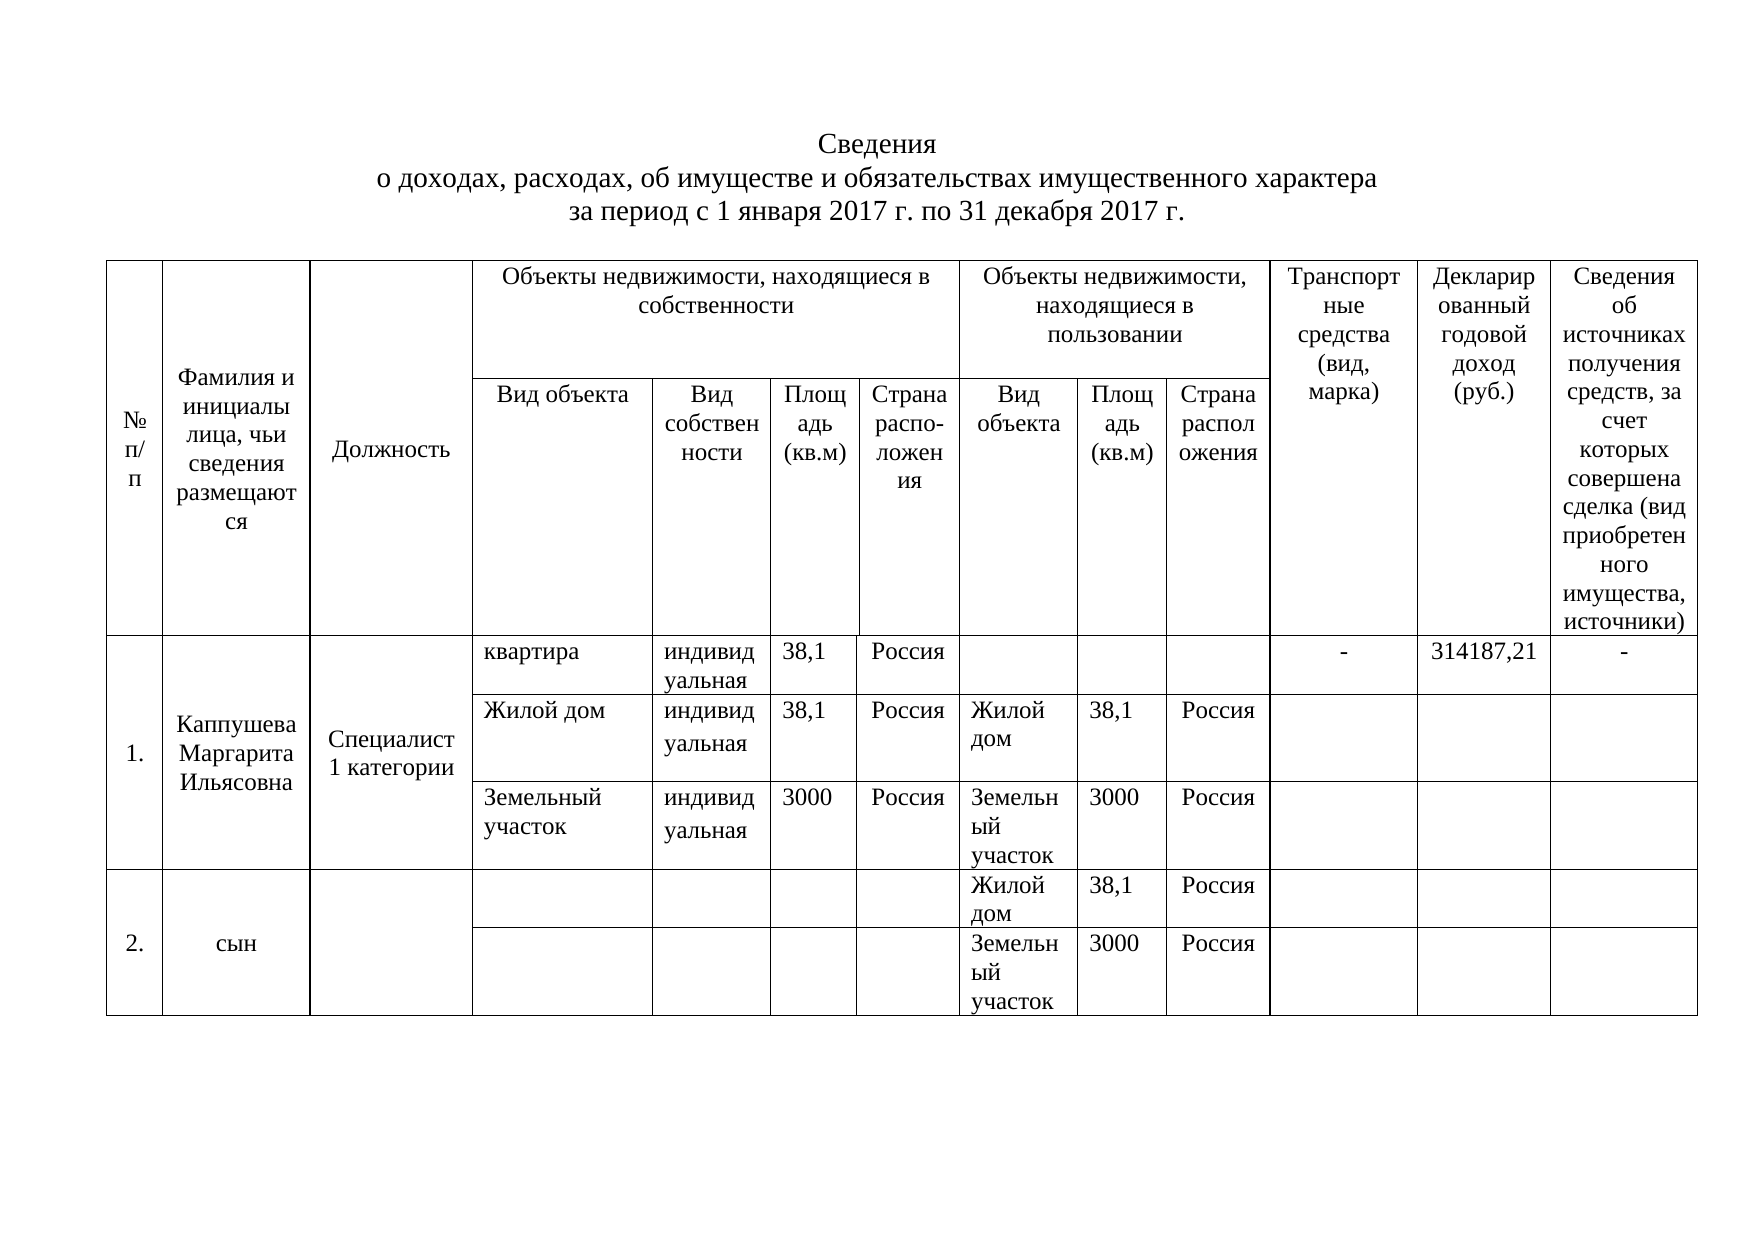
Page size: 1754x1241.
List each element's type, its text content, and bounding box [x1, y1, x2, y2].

table_cell [473, 870, 652, 927]
table_cell индивидуальная [653, 636, 770, 694]
table_cell 2. [107, 870, 162, 1014]
table_header № п/п [107, 261, 162, 635]
text о доходах, расходах, об имуществе и обязательствах имущественного характера [118, 160, 1636, 193]
text за период с 1 января 2017 г. по 31 декабря 2017 г. [118, 193, 1636, 227]
table_cell [771, 928, 856, 1014]
table_cell Земельный участок [473, 782, 652, 869]
table_cell Россия [1167, 928, 1269, 1014]
table_cell - [1271, 636, 1417, 694]
table_cell Площадь (кв.м) [1078, 379, 1166, 635]
table_cell 3000 [771, 782, 856, 869]
table_cell [1271, 782, 1417, 869]
table_cell Вид собственности [653, 379, 770, 635]
table_cell Каппушева Маргарита Ильясовна [163, 636, 309, 869]
table_cell [1551, 782, 1697, 869]
table_cell [1418, 782, 1550, 869]
table_header Объекты недвижимости, находящиеся в собственности [473, 261, 959, 378]
table_cell [771, 870, 856, 927]
table_cell Жилой дом [960, 870, 1077, 927]
table_cell 38,1 [1078, 695, 1166, 781]
table_header Объекты недвижимости, находящиеся в пользовании [960, 261, 1269, 378]
table_cell Специалист 1 категории [311, 636, 472, 869]
table_cell [1167, 636, 1269, 694]
table_cell [653, 870, 770, 927]
table_cell Площадь (кв.м) [771, 379, 859, 635]
table_cell [473, 928, 652, 1014]
table_cell квартира [473, 636, 652, 694]
table_cell [857, 928, 959, 1014]
table_cell [960, 636, 1077, 694]
table_cell Жилой дом [473, 695, 652, 781]
table_cell [1551, 928, 1697, 1014]
table_header Сведения об источниках получения средств, за счет которых совершена сделка (вид приобретенного имущества, источники) [1551, 261, 1697, 635]
table_cell [311, 870, 472, 1014]
table_cell Россия [1167, 695, 1269, 781]
table_cell [1271, 695, 1417, 781]
table_header Должность [311, 261, 472, 635]
table_header Фамилия и инициалы лица, чьи сведения размещаются [163, 261, 309, 635]
table_cell 38,1 [771, 695, 856, 781]
table_header Транспортные средства (вид, марка) [1271, 261, 1417, 635]
table_cell Россия [857, 695, 959, 781]
table_cell индивидуальная [653, 782, 770, 869]
table_cell [1551, 870, 1697, 927]
table_cell Россия [857, 782, 959, 869]
table_cell [1551, 695, 1697, 781]
table_header Декларированный годовой доход (руб.) [1418, 261, 1550, 635]
table_cell 3000 [1078, 928, 1166, 1014]
table_cell Жилой дом [960, 695, 1077, 781]
table_cell [653, 928, 770, 1014]
table_cell [1418, 870, 1550, 927]
table_cell Вид объекта [960, 379, 1077, 635]
table_cell Страна расположения [1167, 379, 1269, 635]
table_cell [1271, 928, 1417, 1014]
table_cell Россия [1167, 870, 1269, 927]
table_cell [1418, 695, 1550, 781]
table_cell Земельный участок [960, 928, 1077, 1014]
table_cell [1418, 928, 1550, 1014]
table_cell 314187,21 [1418, 636, 1550, 694]
table_cell Земельный участок [960, 782, 1077, 869]
table_cell 3000 [1078, 782, 1166, 869]
table_cell [857, 870, 959, 927]
table_cell Россия [857, 636, 959, 694]
table_cell 38,1 [1078, 870, 1166, 927]
table_cell Россия [1167, 782, 1269, 869]
table_cell [1271, 870, 1417, 927]
text Сведения [118, 126, 1636, 160]
table_cell - [1551, 636, 1697, 694]
table_cell индивидуальная [653, 695, 770, 781]
table_cell [1078, 636, 1166, 694]
table_cell Страна распо-ложения [860, 379, 959, 635]
table_cell Вид объекта [473, 379, 652, 635]
table_cell сын [163, 870, 309, 1014]
table_cell 1. [107, 636, 162, 869]
table_cell 38,1 [771, 636, 856, 694]
